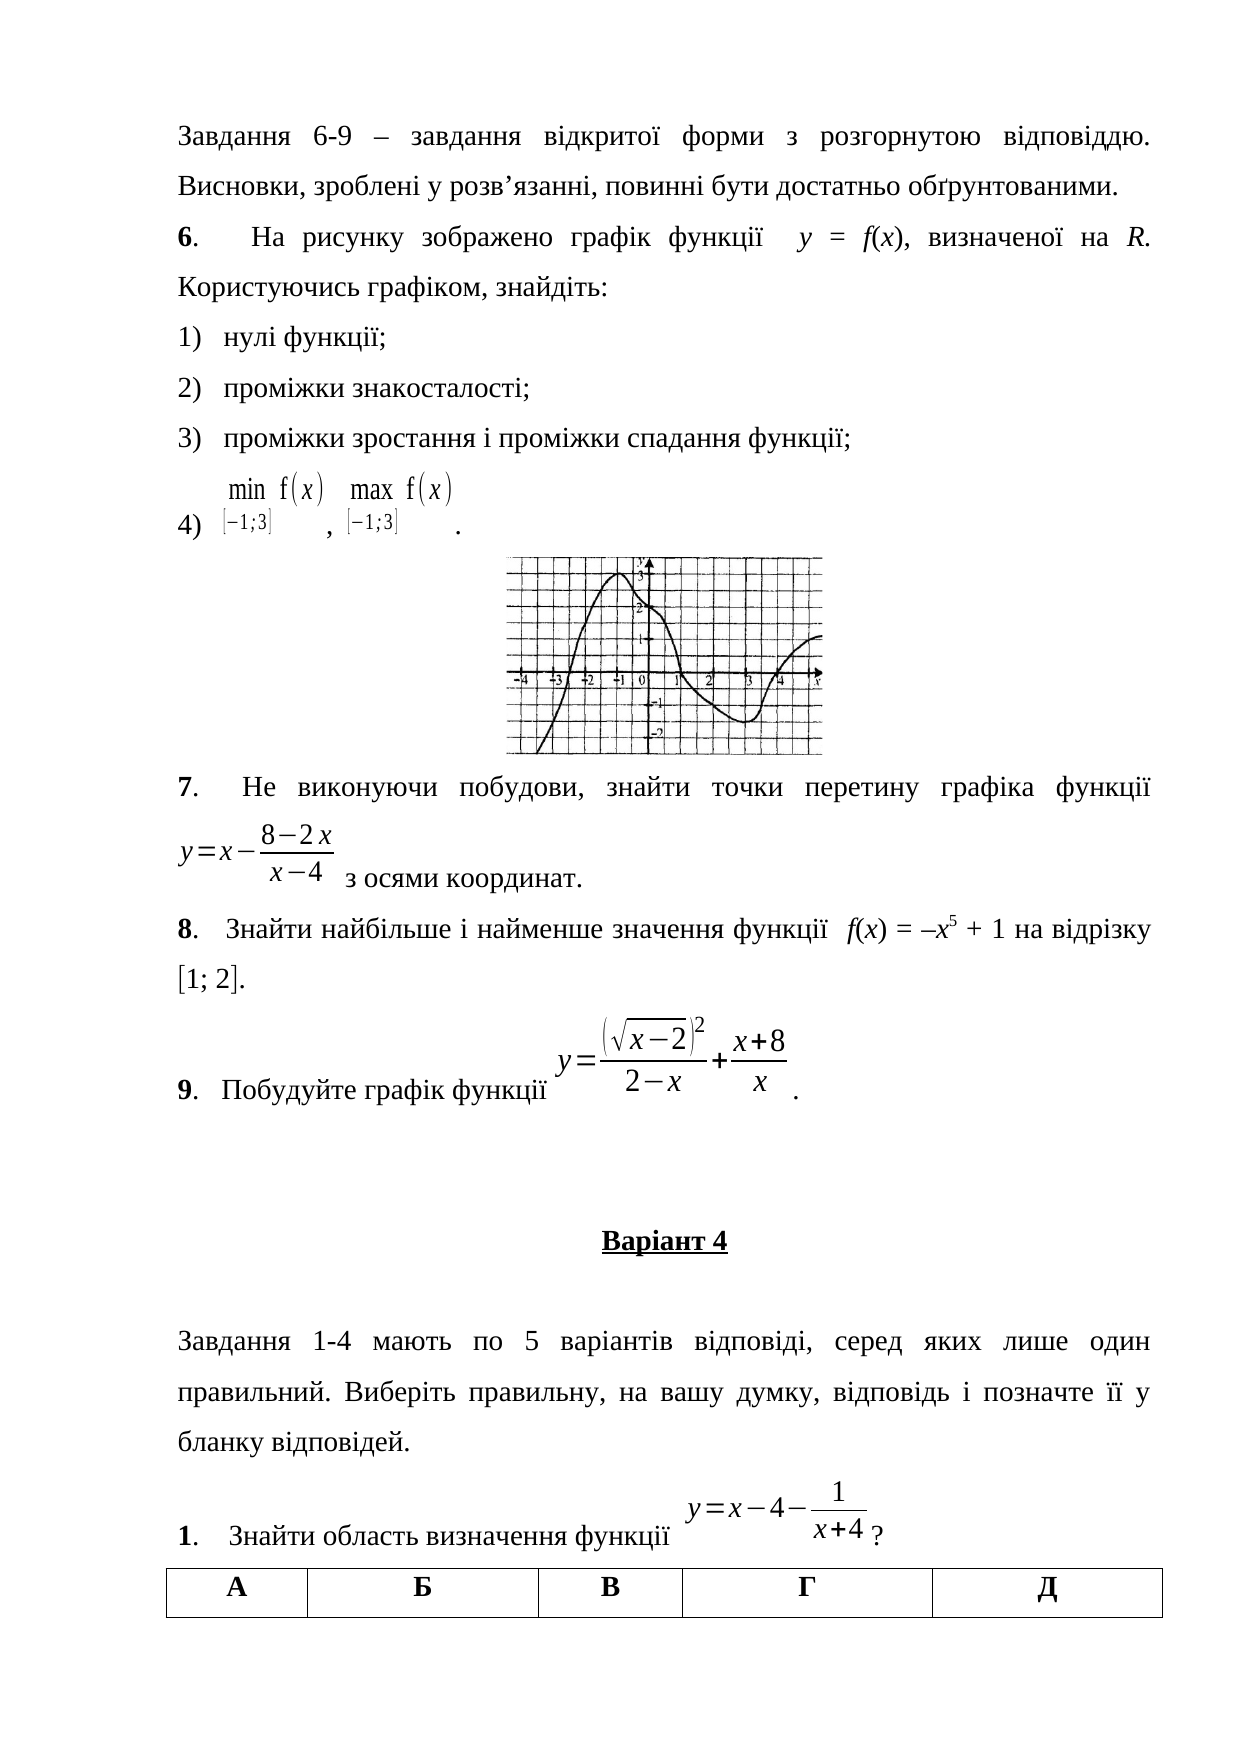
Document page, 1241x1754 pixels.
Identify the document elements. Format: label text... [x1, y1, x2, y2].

table_header А [167, 1569, 307, 1617]
picture [506, 557, 823, 755]
table_header Г [683, 1569, 932, 1617]
text 3) проміжки зростання і проміжки спадання функції; [177, 420, 1152, 453]
text 1) нулі функції; [177, 319, 1152, 353]
text Варіант 4 [177, 1223, 1152, 1256]
text 1. Знайти область визначення функції ? [177, 1474, 1152, 1551]
table_header В [539, 1569, 682, 1617]
text Завдання 1-4 мають по 5 варіантів відповіді, серед яких лише один правильний. Виберіть правильну, на вашу думку, відповідь і позначте її у бланку відповідей. [177, 1323, 1152, 1458]
text Завдання 6-9 – завдання відкритої форми з розгорнутою відповіддю. Висновки, зроблені у розв’язанні, повинні бути достатньо обґрунтованими. [177, 118, 1152, 202]
text 2) проміжки знакосталості; [177, 370, 1152, 403]
text 6. На рисунку зображено графік функції у = f(x), визначеної на R. Користуючись графіком, знайдіть: [177, 219, 1152, 303]
table_header Б [308, 1569, 538, 1617]
text 9. Побудуйте графік функції . [177, 1011, 1152, 1105]
text 7. Не виконуючи побудови, знайти точки перетину графіка функції з осями координат. [177, 769, 1152, 894]
text 4) , . [177, 470, 1152, 541]
text 8. Знайти найбільше і найменше значення функції f(x) = –х5 + 1 на відрізку 1; 2. [177, 911, 1152, 995]
table_header Д [933, 1569, 1162, 1617]
